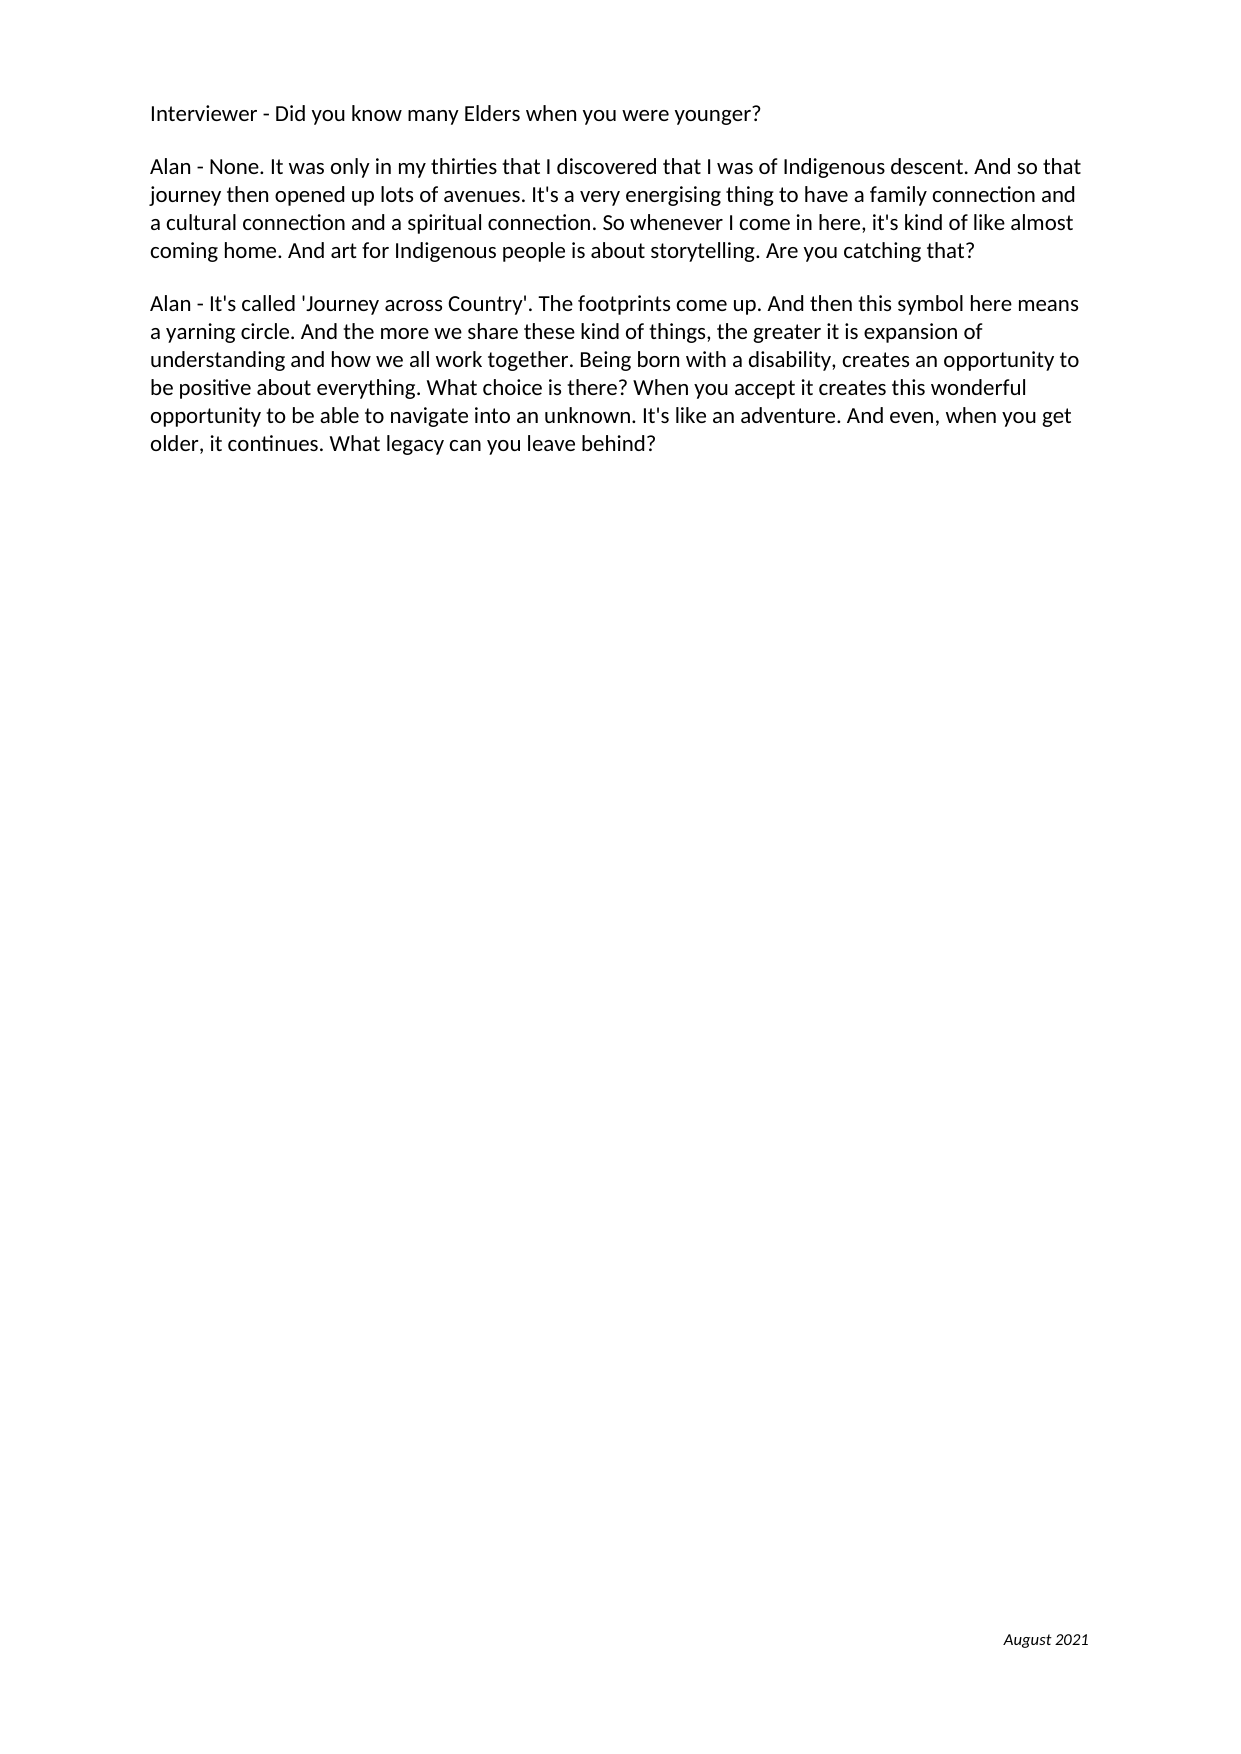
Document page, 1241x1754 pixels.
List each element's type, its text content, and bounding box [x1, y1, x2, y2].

text Interviewer - Did you know many Elders when you were younger? [150, 99, 1090, 127]
text Alan - None. It was only in my thirties that I discovered that I was of Indigenous descent. And so that journey then opened up lots of avenues. It's a very energising thing to have a family connection and a cultural connection and a spiritual connection. So whenever I come in here, it's kind of like almost coming home. And art for Indigenous people is about storytelling. Are you catching that? [150, 152, 1090, 264]
text Alan - It's called 'Journey across Country'. The footprints come up. And then this symbol here means a yarning circle. And the more we share these kind of things, the greater it is expansion of understanding and how we all work together. Being born with a disability, creates an opportunity to be positive about everything. What choice is there? When you accept it creates this wonderful opportunity to be able to navigate into an unknown. It's like an adventure. And even, when you get older, it continues. What legacy can you leave behind? [150, 289, 1090, 457]
